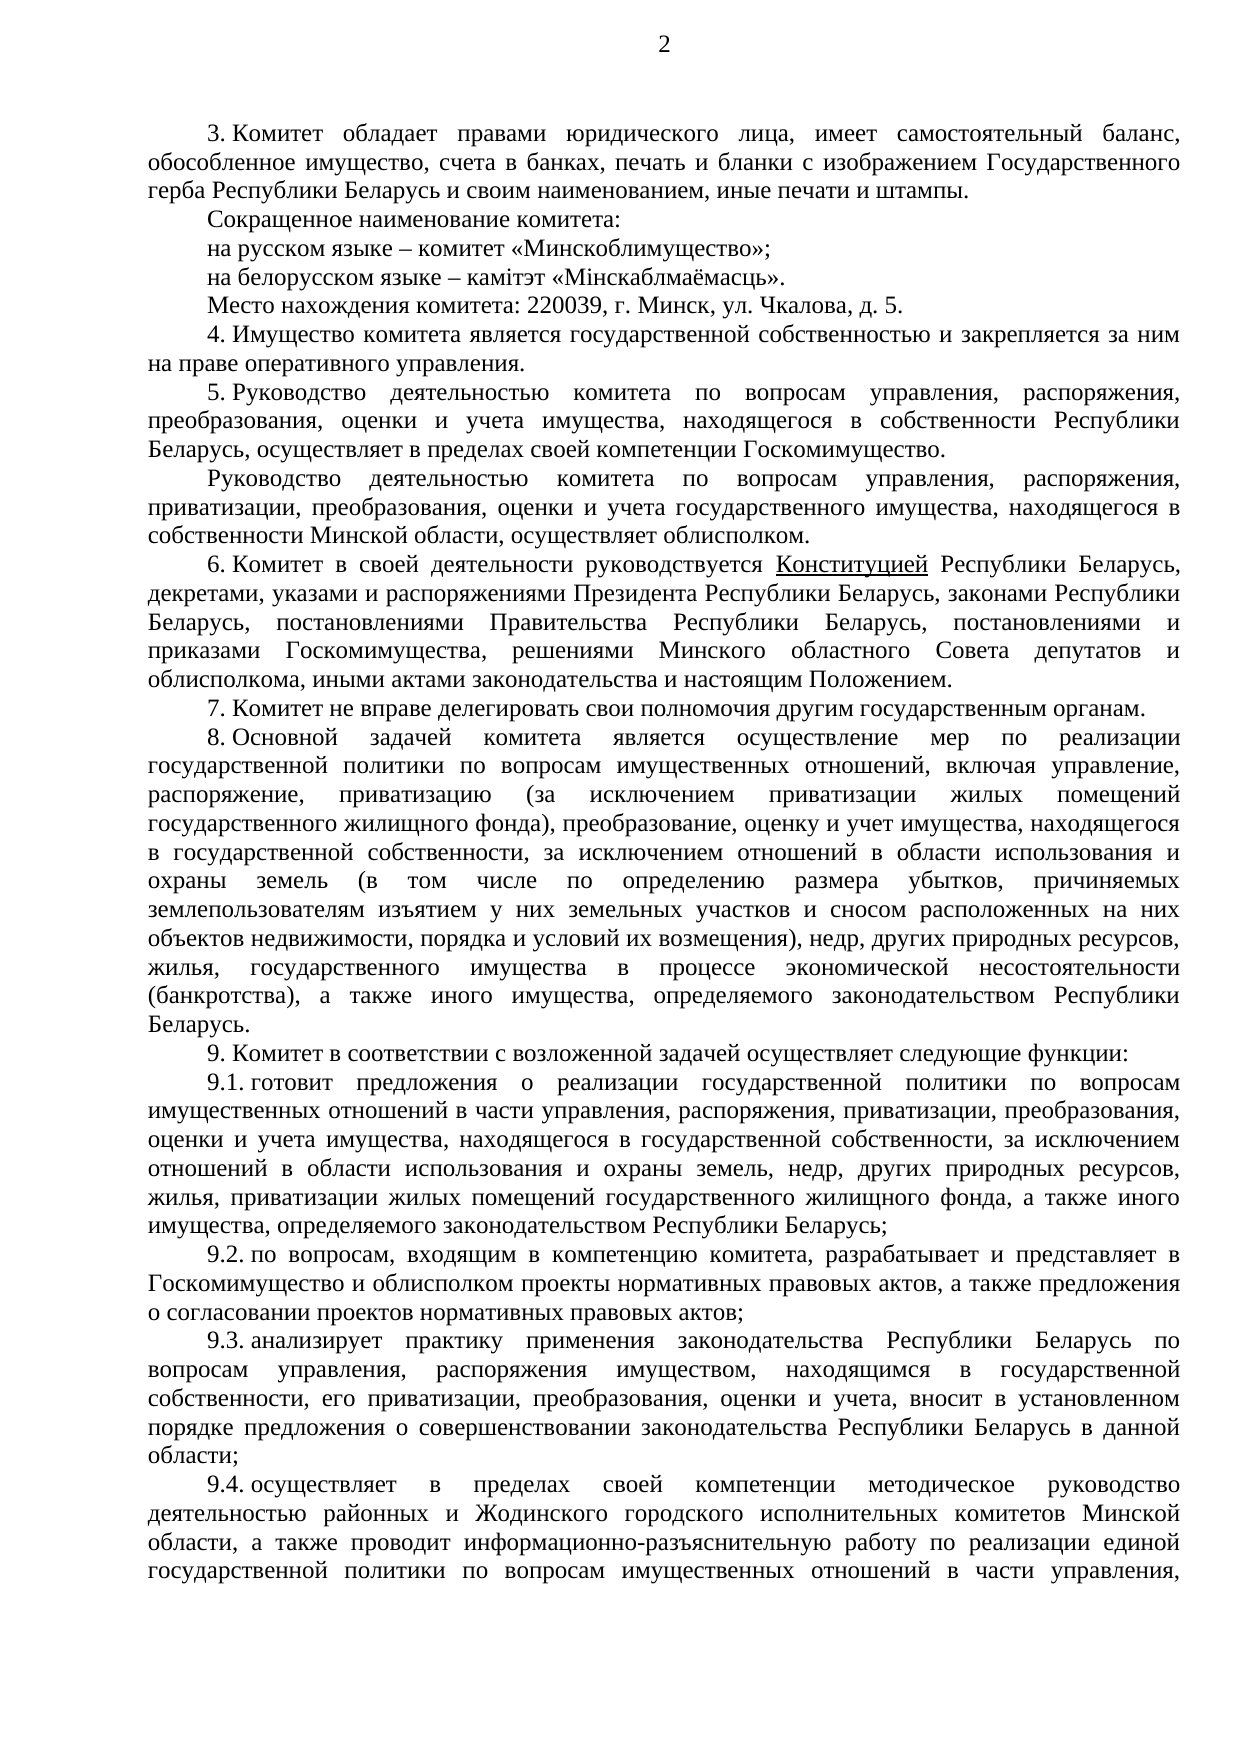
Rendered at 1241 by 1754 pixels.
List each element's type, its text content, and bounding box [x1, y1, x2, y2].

text 7. Комитет не вправе делегировать свои полномочия другим государственным органам. [148, 693, 1181, 722]
text 5. Руководство деятельностью комитета по вопросам управления, распоряжения, преобразования, оценки и учета имущества, находящегося в собственности Республики Беларусь, осуществляет в пределах своей компетенции Госкомимущество. [148, 377, 1181, 463]
text 9.2. по вопросам, входящим в компетенцию комитета, разрабатывает и представляет в Госкомимущество и облисполком проекты нормативных правовых актов, а также предложения о согласовании проектов нормативных правовых актов; [148, 1239, 1181, 1326]
text Место нахождения комитета: 220039, г. Минск, ул. Чкалова, д. 5. [148, 291, 1181, 319]
text 6. Комитет в своей деятельности руководствуется Конституцией Республики Беларусь, декретами, указами и распоряжениями Президента Республики Беларусь, законами Республики Беларусь, постановлениями Правительства Республики Беларусь, постановлениями и приказами Госкомимущества, решениями Минского областного Совета депутатов и облисполкома, иными актами законодательства и настоящим Положением. [148, 549, 1181, 693]
text на белорусском языке – камiтэт «Мінскаблмаёмасць». [148, 262, 1181, 291]
text 8. Основной задачей комитета является осуществление мер по реализации государственной политики по вопросам имущественных отношений, включая управление, распоряжение, приватизацию (за исключением приватизации жилых помещений государственного жилищного фонда), преобразование, оценку и учет имущества, находящегося в государственной собственности, за исключением отношений в области использования и охраны земель (в том числе по определению размера убытков, причиняемых землепользователям изъятием у них земельных участков и сносом расположенных на них объектов недвижимости, порядка и условий их возмещения), недр, других природных ресурсов, жилья, государственного имущества в процессе экономической несостоятельности (банкротства), а также иного имущества, определяемого законодательством Республики Беларусь. [148, 722, 1181, 1038]
text 3. Комитет обладает правами юридического лица, имеет самостоятельный баланс, обособленное имущество, счета в банках, печать и бланки с изображением Государственного герба Республики Беларусь и своим наименованием, иные печати и штампы. [148, 118, 1181, 204]
text 9.3. анализирует практику применения законодательства Республики Беларусь по вопросам управления, распоряжения имуществом, находящимся в государственной собственности, его приватизации, преобразования, оценки и учета, вносит в установленном порядке предложения о совершенствовании законодательства Республики Беларусь в данной области; [148, 1326, 1181, 1469]
text на русском языке – комитет «Минскоблимущество»; [148, 233, 1181, 262]
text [148, 1469, 1181, 1584]
text 9. Комитет в соответствии с возложенной задачей осуществляет следующие функции: [148, 1038, 1181, 1067]
text Руководство деятельностью комитета по вопросам управления, распоряжения, приватизации, преобразования, оценки и учета государственного имущества, находящегося в собственности Минской области, осуществляет облисполком. [148, 463, 1181, 549]
text 9.1. готовит предложения о реализации государственной политики по вопросам имущественных отношений в части управления, распоряжения, приватизации, преобразования, оценки и учета имущества, находящегося в государственной собственности, за исключением отношений в области использования и охраны земель, недр, других природных ресурсов, жилья, приватизации жилых помещений государственного жилищного фонда, а также иного имущества, определяемого законодательством Республики Беларусь; [148, 1067, 1181, 1239]
text Сокращенное наименование комитета: [148, 204, 1181, 233]
text 4. Имущество комитета является государственной собственностью и закрепляется за ним на праве оперативного управления. [148, 319, 1181, 377]
